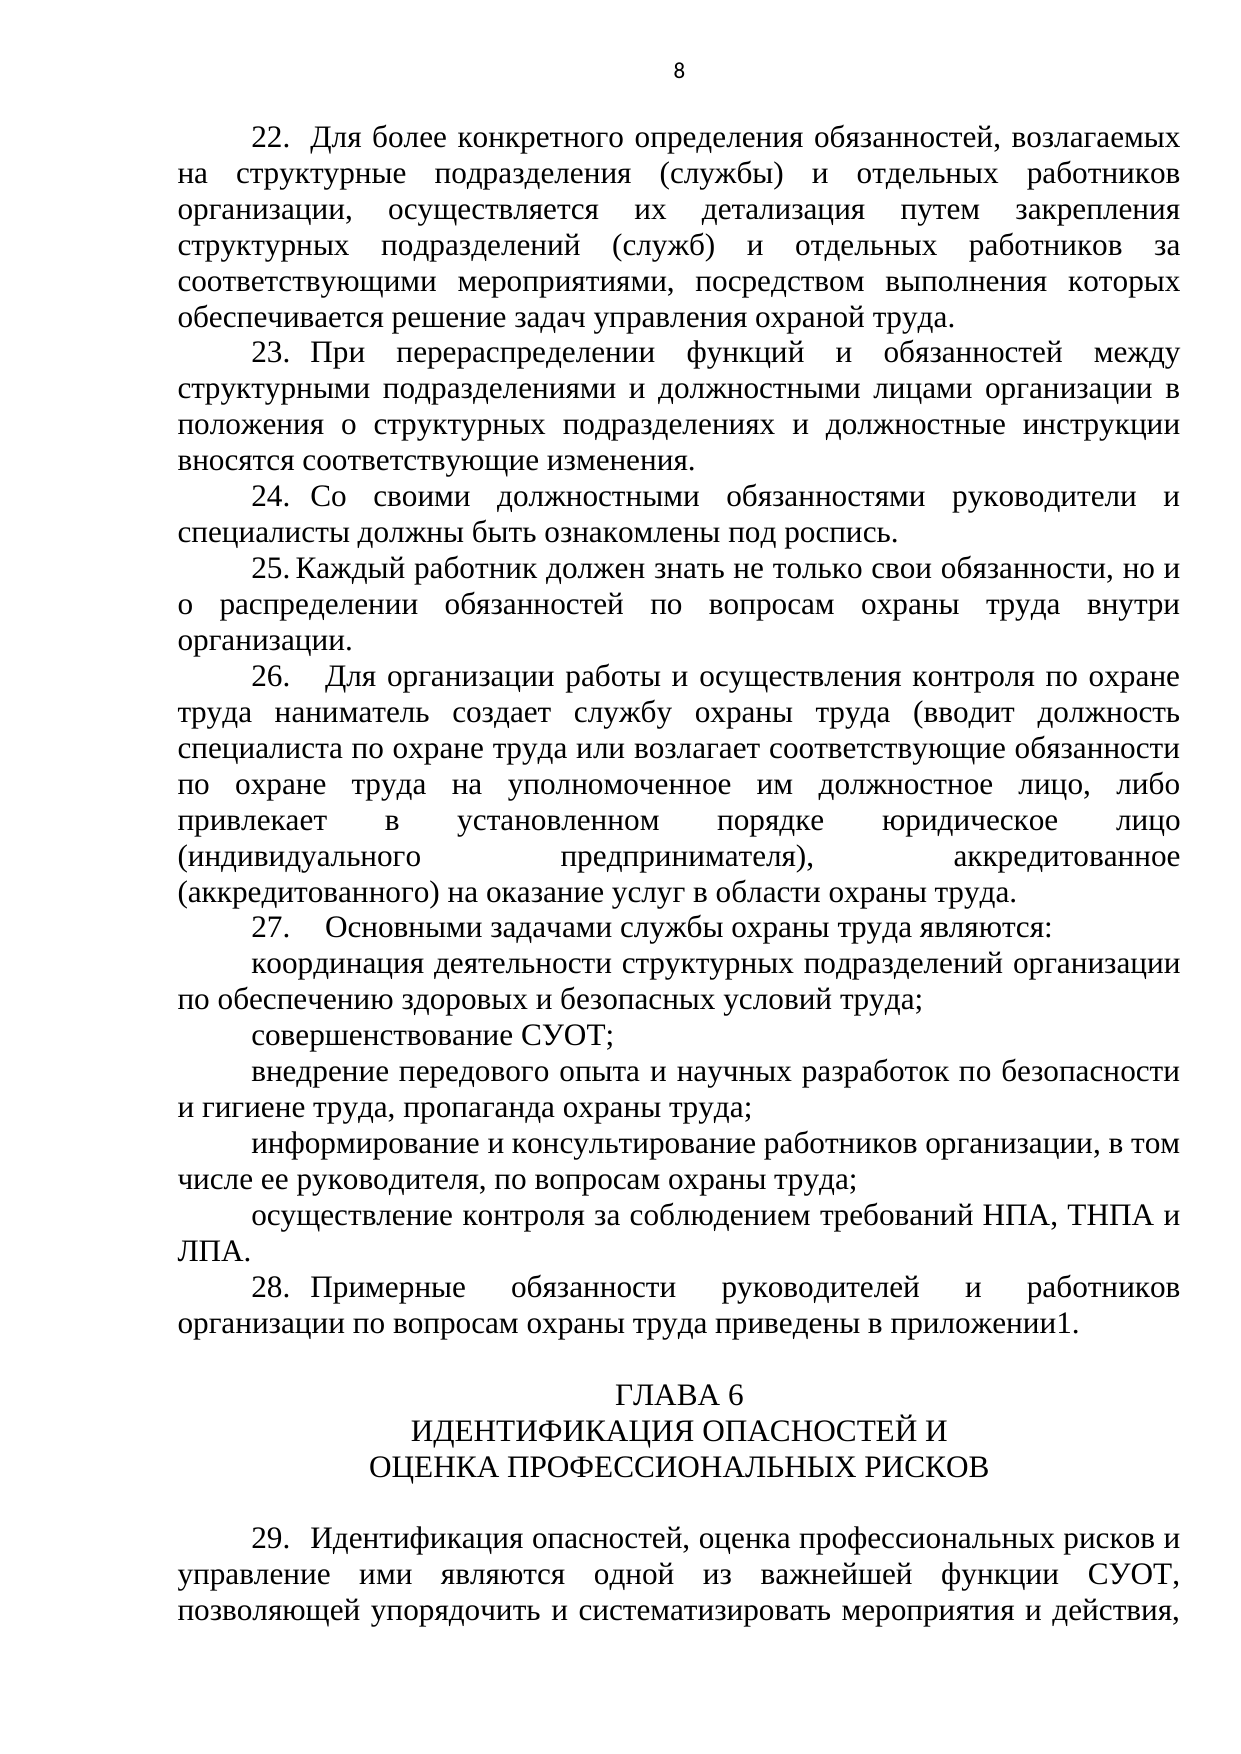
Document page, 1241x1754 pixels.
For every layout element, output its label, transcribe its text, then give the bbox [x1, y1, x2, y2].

list осуществление контроля за соблюдением требований НПА, ТНПА и ЛПА. [177, 1196, 1181, 1268]
text ОЦЕНКА ПРОФЕССИОНАЛЬНЫХ РИСКОВ [177, 1448, 1181, 1484]
list Для организации работы и осуществления контроля по охране труда наниматель создает службу охраны труда (вводит должность специалиста по охране труда или возлагает соответствующие обязанности по охране труда на уполномоченное им должностное лицо, либо привлекает в установленном порядке юридическое лицо (индивидуального предпринимателя), аккредитованное (аккредитованного) на оказание услуг в области охраны труда. [177, 657, 1181, 909]
list совершенствование СУОТ; [177, 1017, 1181, 1052]
list Со своими должностными обязанностями руководители и специалисты должны быть ознакомлены под роспись. [177, 477, 1181, 549]
text ИДЕНТИФИКАЦИЯ ОПАСНОСТЕЙ И [177, 1412, 1181, 1448]
list Основными задачами службы охраны труда являются: [177, 909, 1181, 945]
text ГЛАВА 6 [177, 1376, 1181, 1412]
list Каждый работник должен знать не только свои обязанности, но и о распределении обязанностей по вопросам охраны труда внутри организации. [177, 549, 1181, 657]
list При перераспределении функций и обязанностей между структурными подразделениями и должностными лицами организации в положения о структурных подразделениях и должностные инструкции вносятся соответствующие изменения. [177, 334, 1181, 477]
list Примерные обязанности руководителей и работников организации по вопросам охраны труда приведены в приложении1. [177, 1268, 1181, 1340]
list внедрение передового опыта и научных разработок по безопасности и гигиене труда, пропаганда охраны труда; [177, 1052, 1181, 1124]
list информирование и консультирование работников организации, в том числе ее руководителя, по вопросам охраны труда; [177, 1124, 1181, 1196]
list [177, 1520, 1181, 1627]
list координация деятельности структурных подразделений организации по обеспечению здоровых и безопасных условий труда; [177, 945, 1181, 1017]
list Для более конкретного определения обязанностей, возлагаемых на структурные подразделения (службы) и отдельных работников организации, осуществляется их детализация путем закрепления структурных подразделений (служб) и отдельных работников за соответствующими мероприятиями, посредством выполнения которых обеспечивается решение задач управления охраной труда. [177, 118, 1181, 334]
